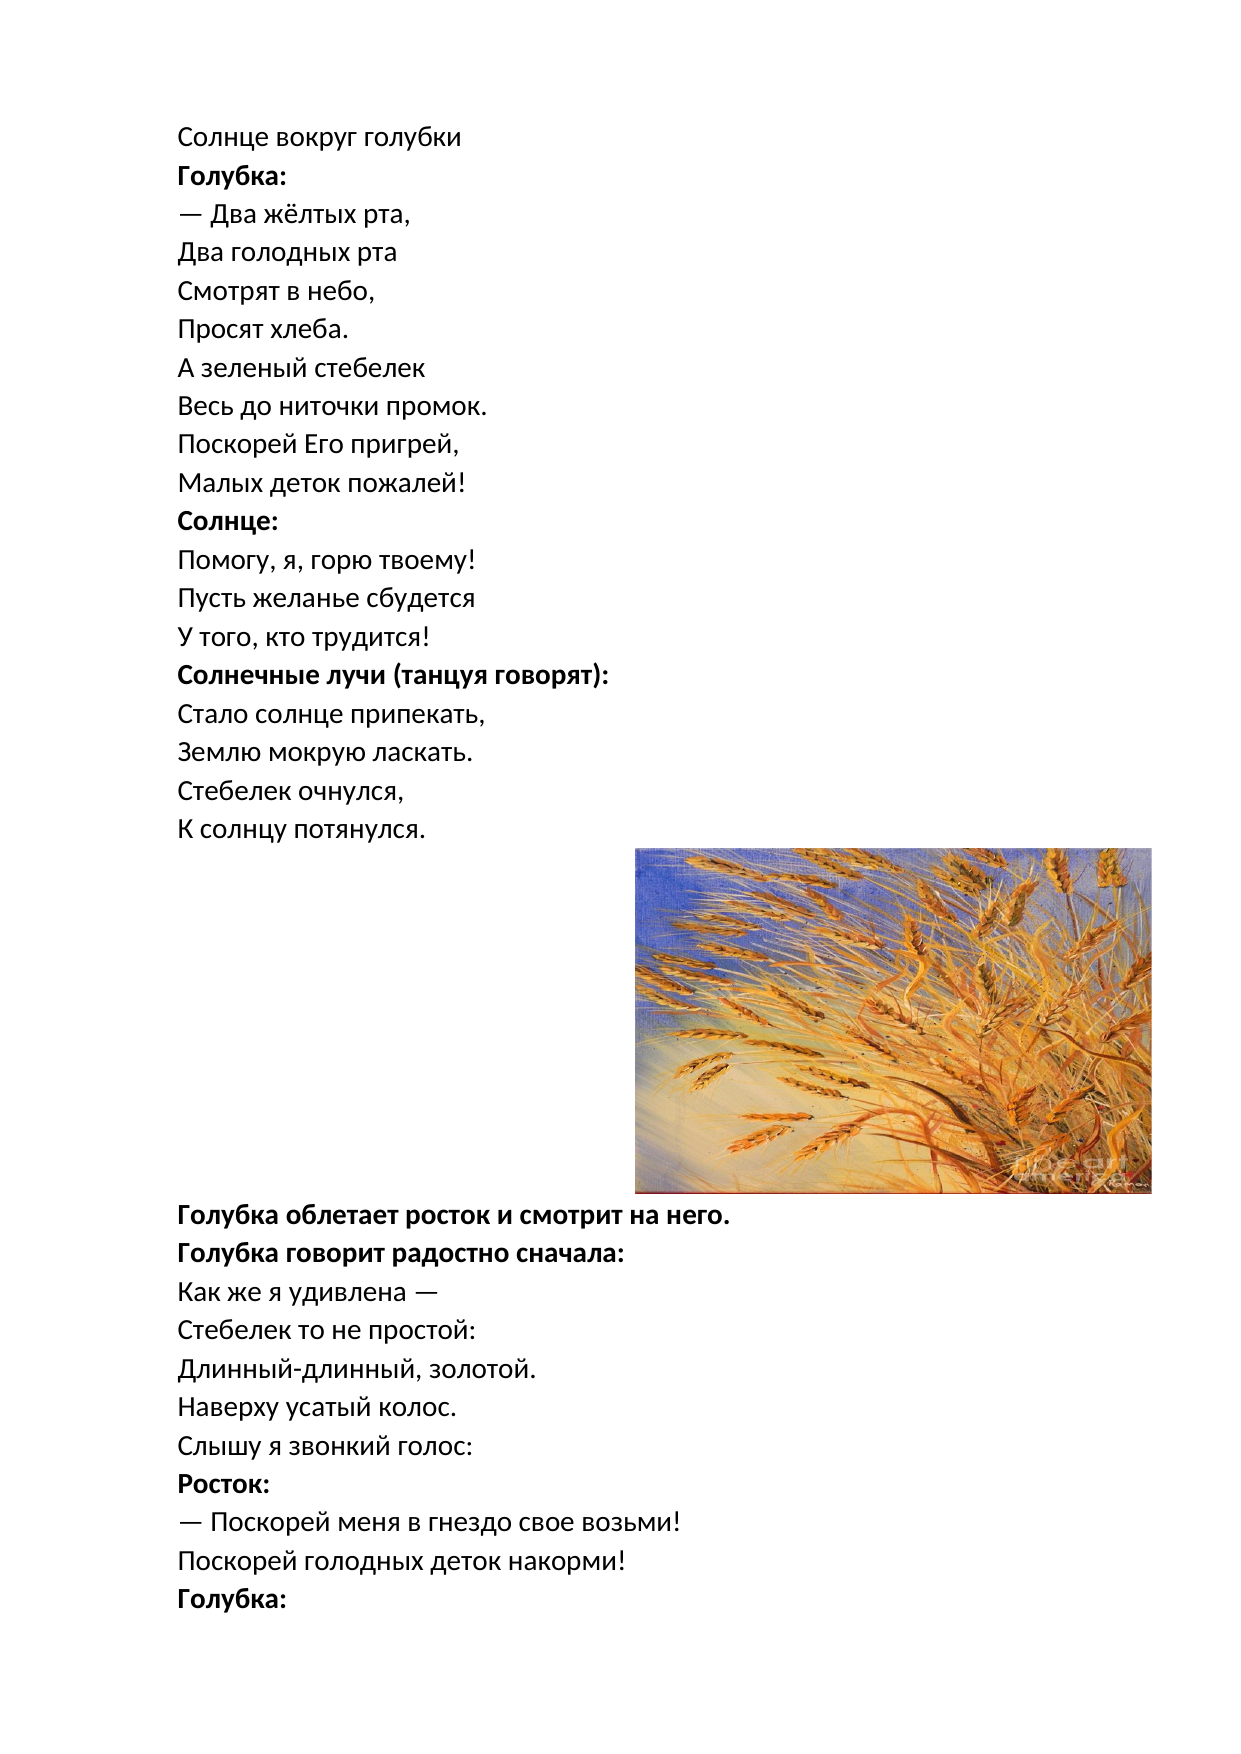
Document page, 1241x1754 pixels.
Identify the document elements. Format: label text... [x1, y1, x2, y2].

text Наверху усатый колос. [177, 1388, 1152, 1424]
text У того, кто трудится! [177, 618, 1152, 653]
text Весь до ниточки промок. [177, 387, 1152, 423]
text Стало солнце припекать, [177, 695, 1152, 730]
text Помогу, я, горю твоему! [177, 541, 1152, 577]
text Пусть желанье сбудется [177, 579, 1152, 615]
text Голубка говорит радостно сначала: [177, 1234, 1152, 1270]
text К солнцу потянулся. [177, 810, 1152, 846]
text Землю мокрую ласкать. [177, 733, 1152, 769]
text Длинный-длинный, золотой. [177, 1350, 1152, 1385]
text Росток: [177, 1465, 1152, 1501]
text Малых деток пожалей! [177, 464, 1152, 500]
text Смотрят в небо, [177, 272, 1152, 307]
text А зеленый стебелек [177, 349, 1152, 384]
text Голубка: [177, 1580, 1152, 1616]
text Стебелек то не простой: [177, 1311, 1152, 1347]
text Как же я удивлена — [177, 1273, 1152, 1308]
text Просят хлеба. [177, 310, 1152, 346]
text Солнечные лучи (танцуя говорят): [177, 656, 1152, 692]
text Два голодных рта [177, 233, 1152, 269]
text Солнце: [177, 502, 1152, 538]
text Голубка облетает росток и смотрит на него. [177, 1196, 1152, 1232]
text Слышу я звонкий голос: [177, 1427, 1152, 1462]
text Поскорей Его пригрей, [177, 426, 1152, 461]
text — Поскорей меня в гнездо свое возьми! [177, 1503, 1152, 1539]
text Солнце вокруг голубки [177, 118, 1152, 154]
text — Два жёлтых рта, [177, 195, 1152, 231]
picture [635, 848, 1152, 1194]
text Стебелек очнулся, [177, 772, 1152, 807]
text Голубка: [177, 157, 1152, 192]
text Поскорей голодных деток накорми! [177, 1542, 1152, 1577]
